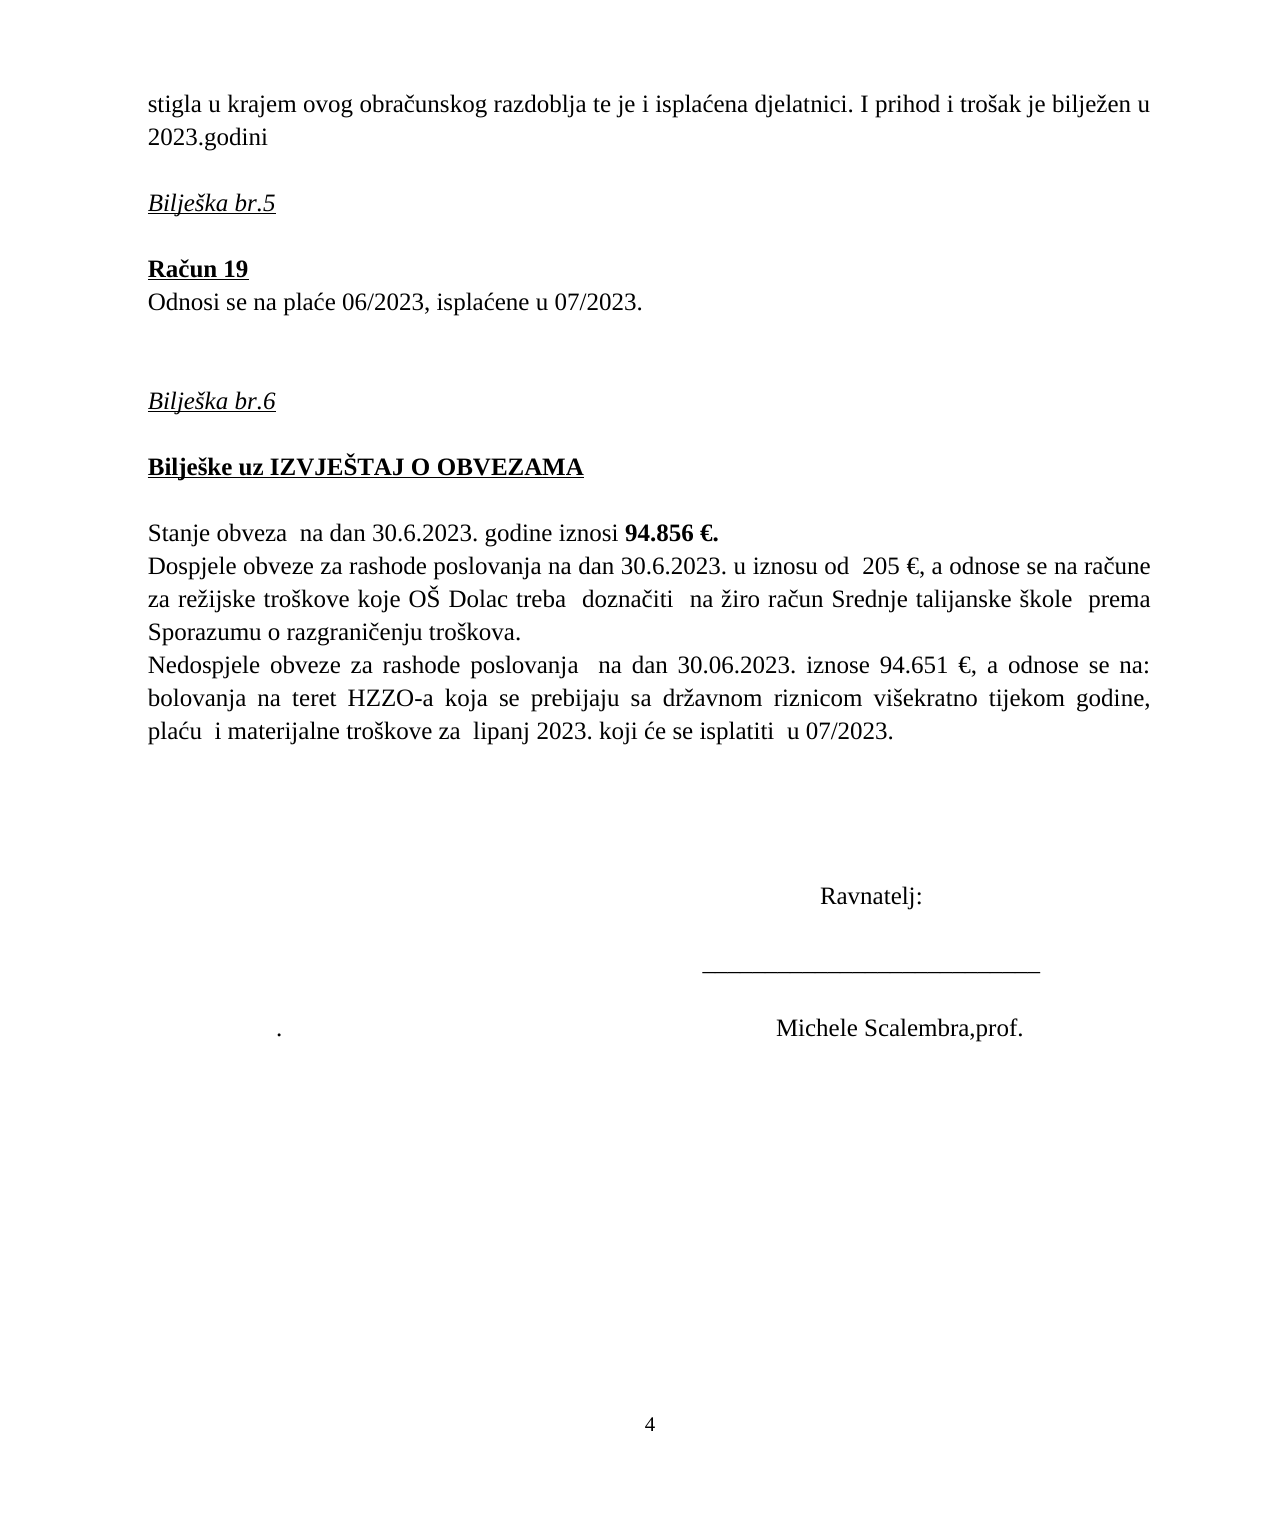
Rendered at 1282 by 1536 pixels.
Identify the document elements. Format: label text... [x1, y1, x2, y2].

list . Michele Scalembra,prof. [148, 1013, 1152, 1042]
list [148, 89, 1152, 150]
list Stanje obveza na dan 30.6.2023. godine iznosi 94.856 €. [148, 518, 1152, 547]
list Nedospjele obveze za rashode poslovanja na dan 30.06.2023. iznose 94.651 €, a odnose se na: bolovanja na teret HZZO-a koja se prebijaju sa državnom riznicom višekratno tijekom godine, plaću i materijalne troškove za lipanj 2023. koji će se isplatiti u 07/2023. [148, 650, 1152, 745]
list Račun 19 [148, 254, 1152, 282]
list Dospjele obveze za rashode poslovanja na dan 30.6.2023. u iznosu od 205 €, a odnose se na račune za režijske troškove koje OŠ Dolac treba doznačiti na žiro račun Srednje talijanske škole prema Sporazumu o razgraničenju troškova. [148, 551, 1152, 646]
list Bilješke uz IZVJEŠTAJ O OBVEZAMA [148, 452, 1152, 481]
list Ravnatelj: [516, 881, 1152, 910]
list ___________________________ [516, 947, 1152, 976]
list Bilješka br.5 [148, 188, 1152, 216]
list Odnosi se na plaće 06/2023, isplaćene u 07/2023. [148, 287, 1152, 316]
list Bilješka br.6 [148, 386, 1152, 414]
